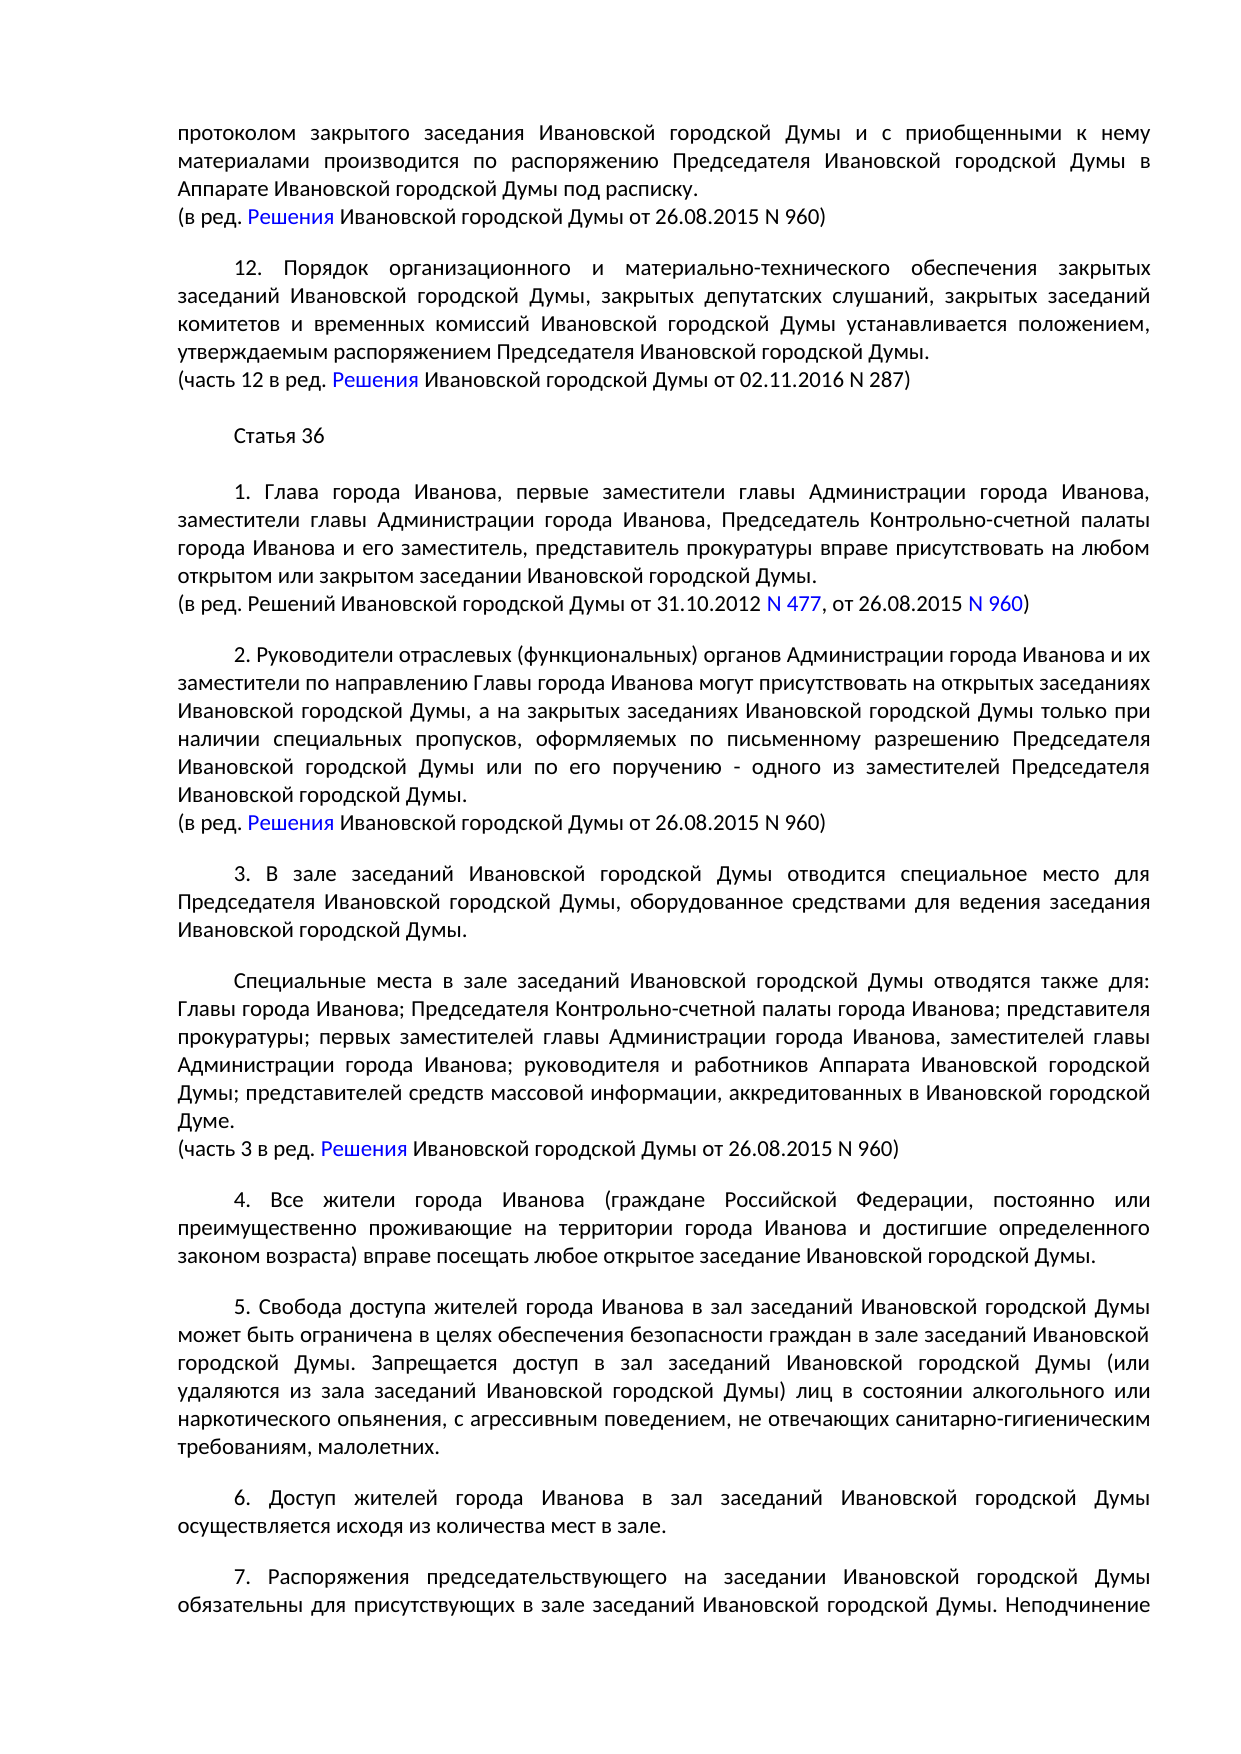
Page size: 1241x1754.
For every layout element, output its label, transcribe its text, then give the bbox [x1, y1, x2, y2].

text Статья 36 [177, 421, 1152, 449]
text (часть 12 в ред. Решения Ивановской городской Думы от 02.11.2016 N 287) [177, 365, 1152, 393]
text (в ред. Решений Ивановской городской Думы от 31.10.2012 N 477, от 26.08.2015 N 960) [177, 589, 1152, 617]
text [177, 1562, 1152, 1618]
text (в ред. Решения Ивановской городской Думы от 26.08.2015 N 960) [177, 808, 1152, 836]
text 3. В зале заседаний Ивановской городской Думы отводится специальное место для Председателя Ивановской городской Думы, оборудованное средствами для ведения заседания Ивановской городской Думы. [177, 859, 1152, 943]
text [177, 118, 1152, 202]
text 2. Руководители отраслевых (функциональных) органов Администрации города Иванова и их заместители по направлению Главы города Иванова могут присутствовать на открытых заседаниях Ивановской городской Думы, а на закрытых заседаниях Ивановской городской Думы только при наличии специальных пропусков, оформляемых по письменному разрешению Председателя Ивановской городской Думы или по его поручению - одного из заместителей Председателя Ивановской городской Думы. [177, 640, 1152, 808]
text 12. Порядок организационного и материально-технического обеспечения закрытых заседаний Ивановской городской Думы, закрытых депутатских слушаний, закрытых заседаний комитетов и временных комиссий Ивановской городской Думы устанавливается положением, утверждаемым распоряжением Председателя Ивановской городской Думы. [177, 253, 1152, 365]
text Специальные места в зале заседаний Ивановской городской Думы отводятся также для: Главы города Иванова; Председателя Контрольно-счетной палаты города Иванова; представителя прокуратуры; первых заместителей главы Администрации города Иванова, заместителей главы Администрации города Иванова; руководителя и работников Аппарата Ивановской городской Думы; представителей средств массовой информации, аккредитованных в Ивановской городской Думе. [177, 966, 1152, 1134]
text 4. Все жители города Иванова (граждане Российской Федерации, постоянно или преимущественно проживающие на территории города Иванова и достигшие определенного законом возраста) вправе посещать любое открытое заседание Ивановской городской Думы. [177, 1185, 1152, 1269]
text 5. Свобода доступа жителей города Иванова в зал заседаний Ивановской городской Думы может быть ограничена в целях обеспечения безопасности граждан в зале заседаний Ивановской городской Думы. Запрещается доступ в зал заседаний Ивановской городской Думы (или удаляются из зала заседаний Ивановской городской Думы) лиц в состоянии алкогольного или наркотического опьянения, с агрессивным поведением, не отвечающих санитарно-гигиеническим требованиям, малолетних. [177, 1292, 1152, 1461]
text (часть 3 в ред. Решения Ивановской городской Думы от 26.08.2015 N 960) [177, 1134, 1152, 1162]
text (в ред. Решения Ивановской городской Думы от 26.08.2015 N 960) [177, 202, 1152, 230]
text 6. Доступ жителей города Иванова в зал заседаний Ивановской городской Думы осуществляется исходя из количества мест в зале. [177, 1483, 1152, 1539]
text 1. Глава города Иванова, первые заместители главы Администрации города Иванова, заместители главы Администрации города Иванова, Председатель Контрольно-счетной палаты города Иванова и его заместитель, представитель прокуратуры вправе присутствовать на любом открытом или закрытом заседании Ивановской городской Думы. [177, 477, 1152, 589]
